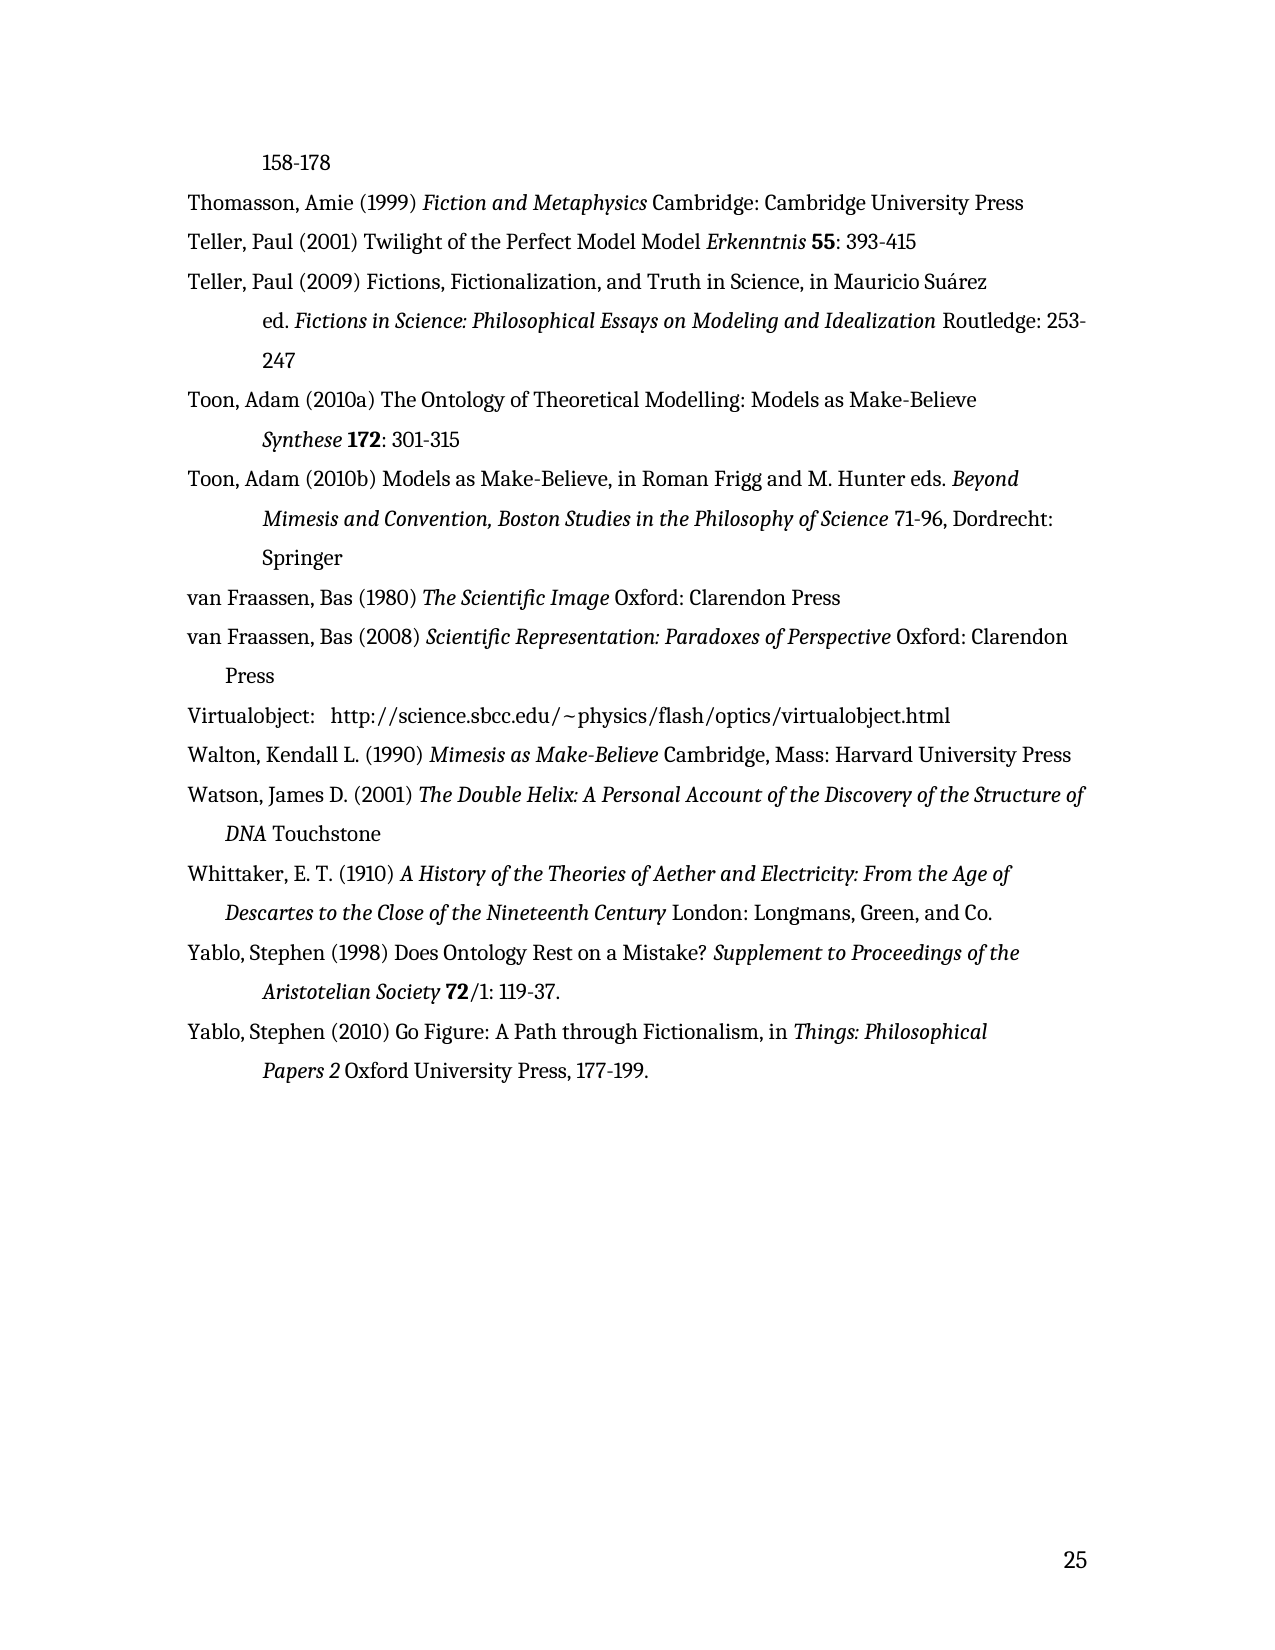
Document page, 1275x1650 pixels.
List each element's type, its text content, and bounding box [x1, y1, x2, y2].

text Whittaker, E. T. (1910) A History of the Theories of Aether and Electricity: From the Age of Descartes to the Close of the Nineteenth Century London: Longmans, Green, and Co. [187, 861, 1087, 926]
text Aristotelian Society 72/1: 119-37. [187, 979, 1087, 1005]
text Toon, Adam (2010b) Models as Make-Believe, in Roman Frigg and M. Hunter eds. Beyond [187, 466, 1087, 492]
text Yablo, Stephen (1998) Does Ontology Rest on a Mistake? Supplement to Proceedings of the [187, 939, 1087, 966]
text Virtualobject: http://science.sbcc.edu/~physics/flash/optics/virtualobject.html [187, 703, 1087, 729]
text van Fraassen, Bas (1980) The Scientific Image Oxford: Clarendon Press [187, 584, 1087, 611]
text Synthese 172: 301-315 [262, 426, 1087, 453]
text van Fraassen, Bas (2008) Scientific Representation: Paradoxes of Perspective Oxford: Clarendon Press [187, 624, 1087, 689]
text Thomasson, Amie (1999) Fiction and Metaphysics Cambridge: Cambridge University Press [187, 189, 1087, 216]
text Walton, Kendall L. (1990) Mimesis as Make-Believe Cambridge, Mass: Harvard University Press [187, 742, 1087, 768]
text Mimesis and Convention, Boston Studies in the Philosophy of Science 71-96, Dordrecht: Springer [262, 505, 1087, 571]
text Watson, James D. (2001) The Double Helix: A Personal Account of the Discovery of the Structure of DNA Touchstone [187, 782, 1087, 847]
text ed. Fictions in Science: Philosophical Essays on Modeling and Idealization Routledge: 253-247 [262, 308, 1087, 374]
text Yablo, Stephen (2010) Go Figure: A Path through Fictionalism, in Things: Philosophical [187, 1018, 1087, 1045]
text Papers 2 Oxford University Press, 177-199. [187, 1058, 1087, 1084]
text Teller, Paul (2001) Twilight of the Perfect Model Model Erkenntnis 55: 393-415 [187, 229, 1087, 255]
text Toon, Adam (2010a) The Ontology of Theoretical Modelling: Models as Make-Believe [187, 387, 1087, 413]
text Teller, Paul (2009) Fictions, Fictionalization, and Truth in Science, in Mauricio Suárez [187, 268, 1087, 295]
text 158-178 [262, 150, 1087, 176]
